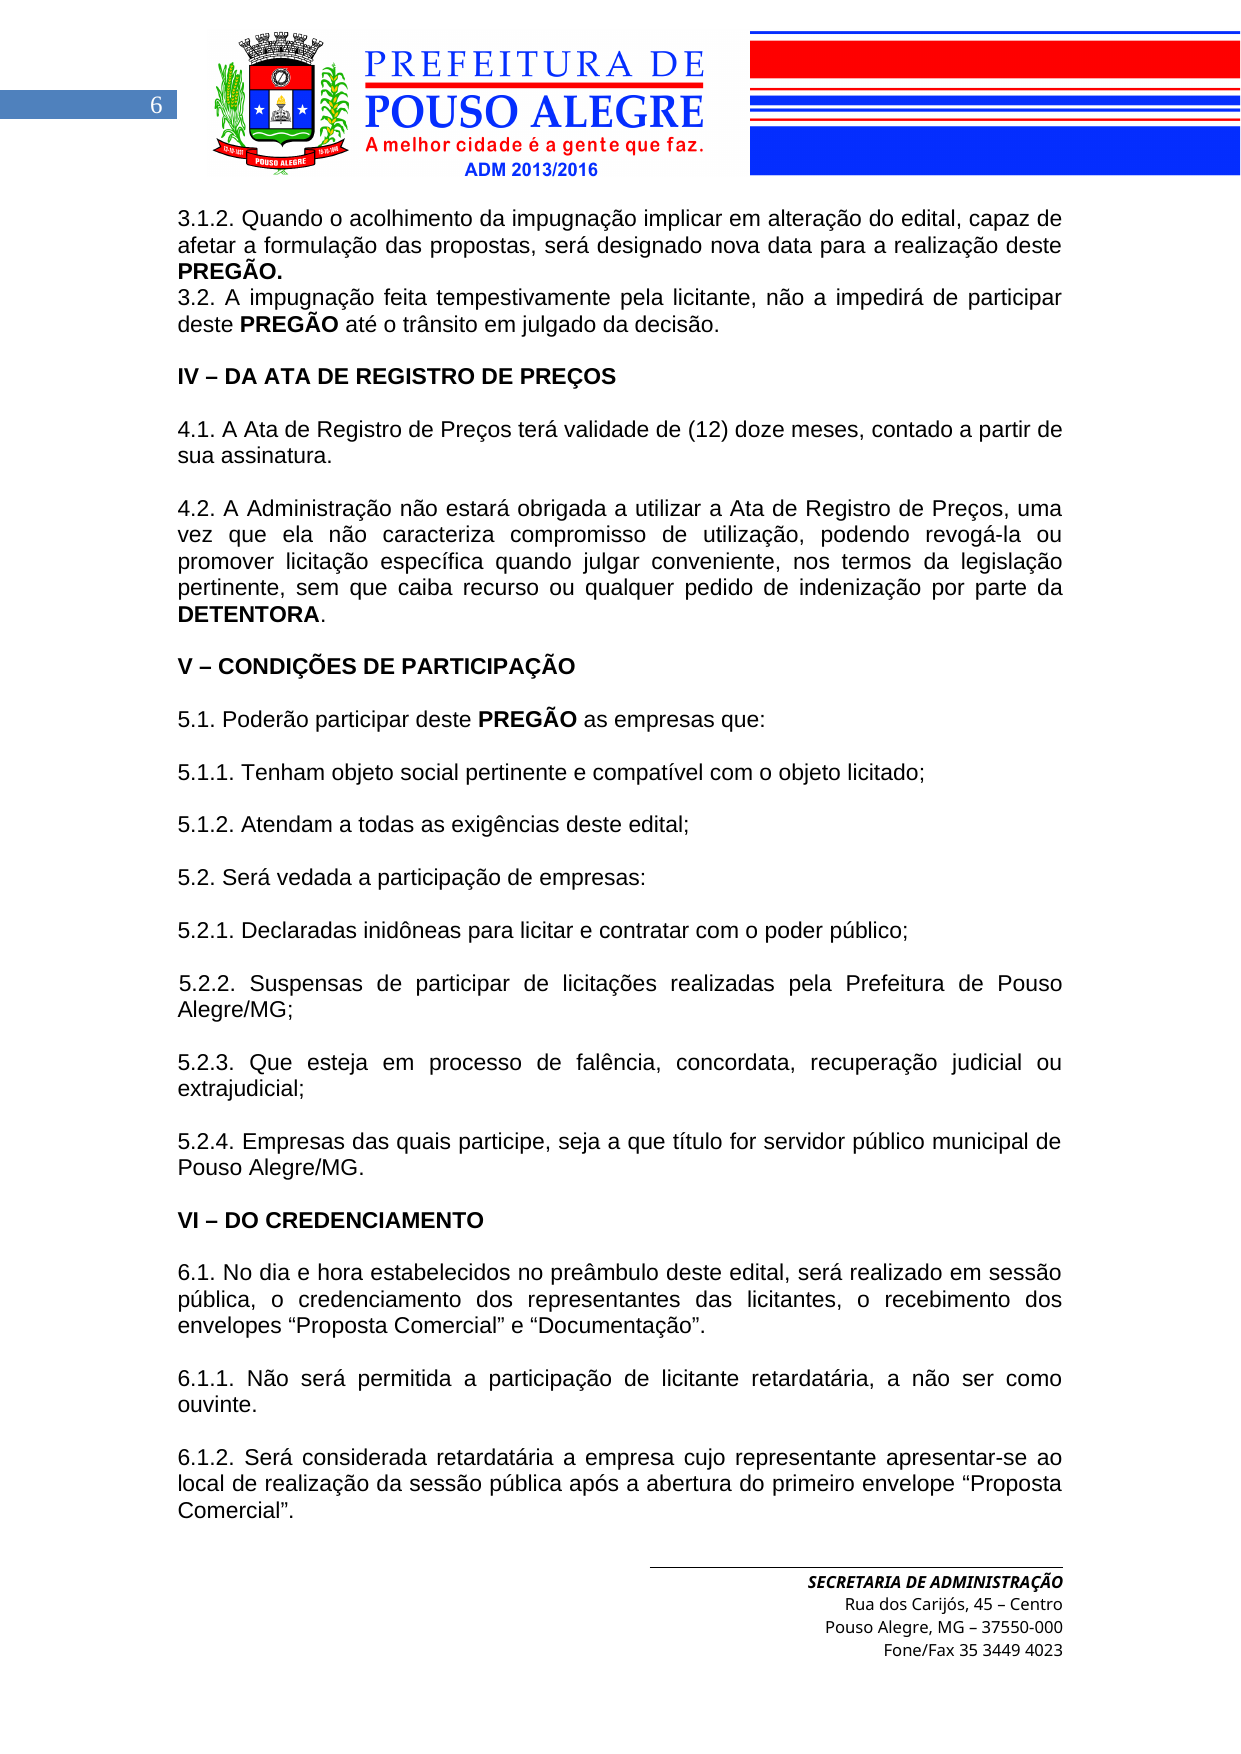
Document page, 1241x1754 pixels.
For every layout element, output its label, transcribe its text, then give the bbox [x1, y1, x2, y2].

text V – CONDIÇÕES DE PARTICIPAÇÃO [177, 653, 1063, 679]
text 3.1.2. Quando o acolhimento da impugnação implicar em alteração do edital, capaz de afetar a formulação das propostas, será designado nova data para a realização deste PREGÃO. [177, 205, 1063, 284]
text VI – DO CREDENCIAMENTO [177, 1207, 1063, 1233]
text 5.2.4. Empresas das quais participe, seja a que título for servidor público municipal de Pouso Alegre/MG. [177, 1128, 1063, 1180]
text 4.1. A Ata de Registro de Preços terá validade de (12) doze meses, contado a partir de sua assinatura. [177, 416, 1063, 469]
text 6.1.2. Será considerada retardatária a empresa cujo representante apresentar-se ao local de realização da sessão pública após a abertura do primeiro envelope “Proposta Comercial”. [177, 1444, 1063, 1523]
text 5.1.1. Tenham objeto social pertinente e compatível com o objeto licitado; [177, 759, 1063, 785]
text 4.2. A Administração não estará obrigada a utilizar a Ata de Registro de Preços, uma vez que ela não caracteriza compromisso de utilização, podendo revogá-la ou promover licitação específica quando julgar conveniente, nos termos da legislação pertinente, sem que caiba recurso ou qualquer pedido de indenização por parte da DETENTORA. [177, 495, 1063, 627]
text 5.2. Será vedada a participação de empresas: [177, 864, 1063, 890]
text 5.1. Poderão participar deste PREGÃO as empresas que: [177, 706, 1063, 732]
text 5.2.3. Que esteja em processo de falência, concordata, recuperação judicial ou extrajudicial; [177, 1048, 1063, 1101]
text 3.2. A impugnação feita tempestivamente pela licitante, não a impedirá de participar deste PREGÃO até o trânsito em julgado da decisão. [177, 284, 1063, 337]
text 5.1.2. Atendam a todas as exigências deste edital; [177, 811, 1063, 838]
text 5.2.1. Declaradas inidôneas para licitar e contratar com o poder público; [177, 917, 1063, 943]
text 6.1.1. Não será permitida a participação de licitante retardatária, a não ser como ouvinte. [177, 1365, 1063, 1417]
text 6.1. No dia e hora estabelecidos no preâmbulo deste edital, será realizado em sessão pública, o credenciamento dos representantes das licitantes, o recebimento dos envelopes “Proposta Comercial” e “Documentação”. [177, 1259, 1063, 1338]
text 5.2.2. Suspensas de participar de licitações realizadas pela Prefeitura de Pouso Alegre/MG; [177, 969, 1063, 1022]
picture [206, 29, 1241, 177]
text IV – DA ATA DE REGISTRO DE PREÇOS [177, 363, 1063, 390]
